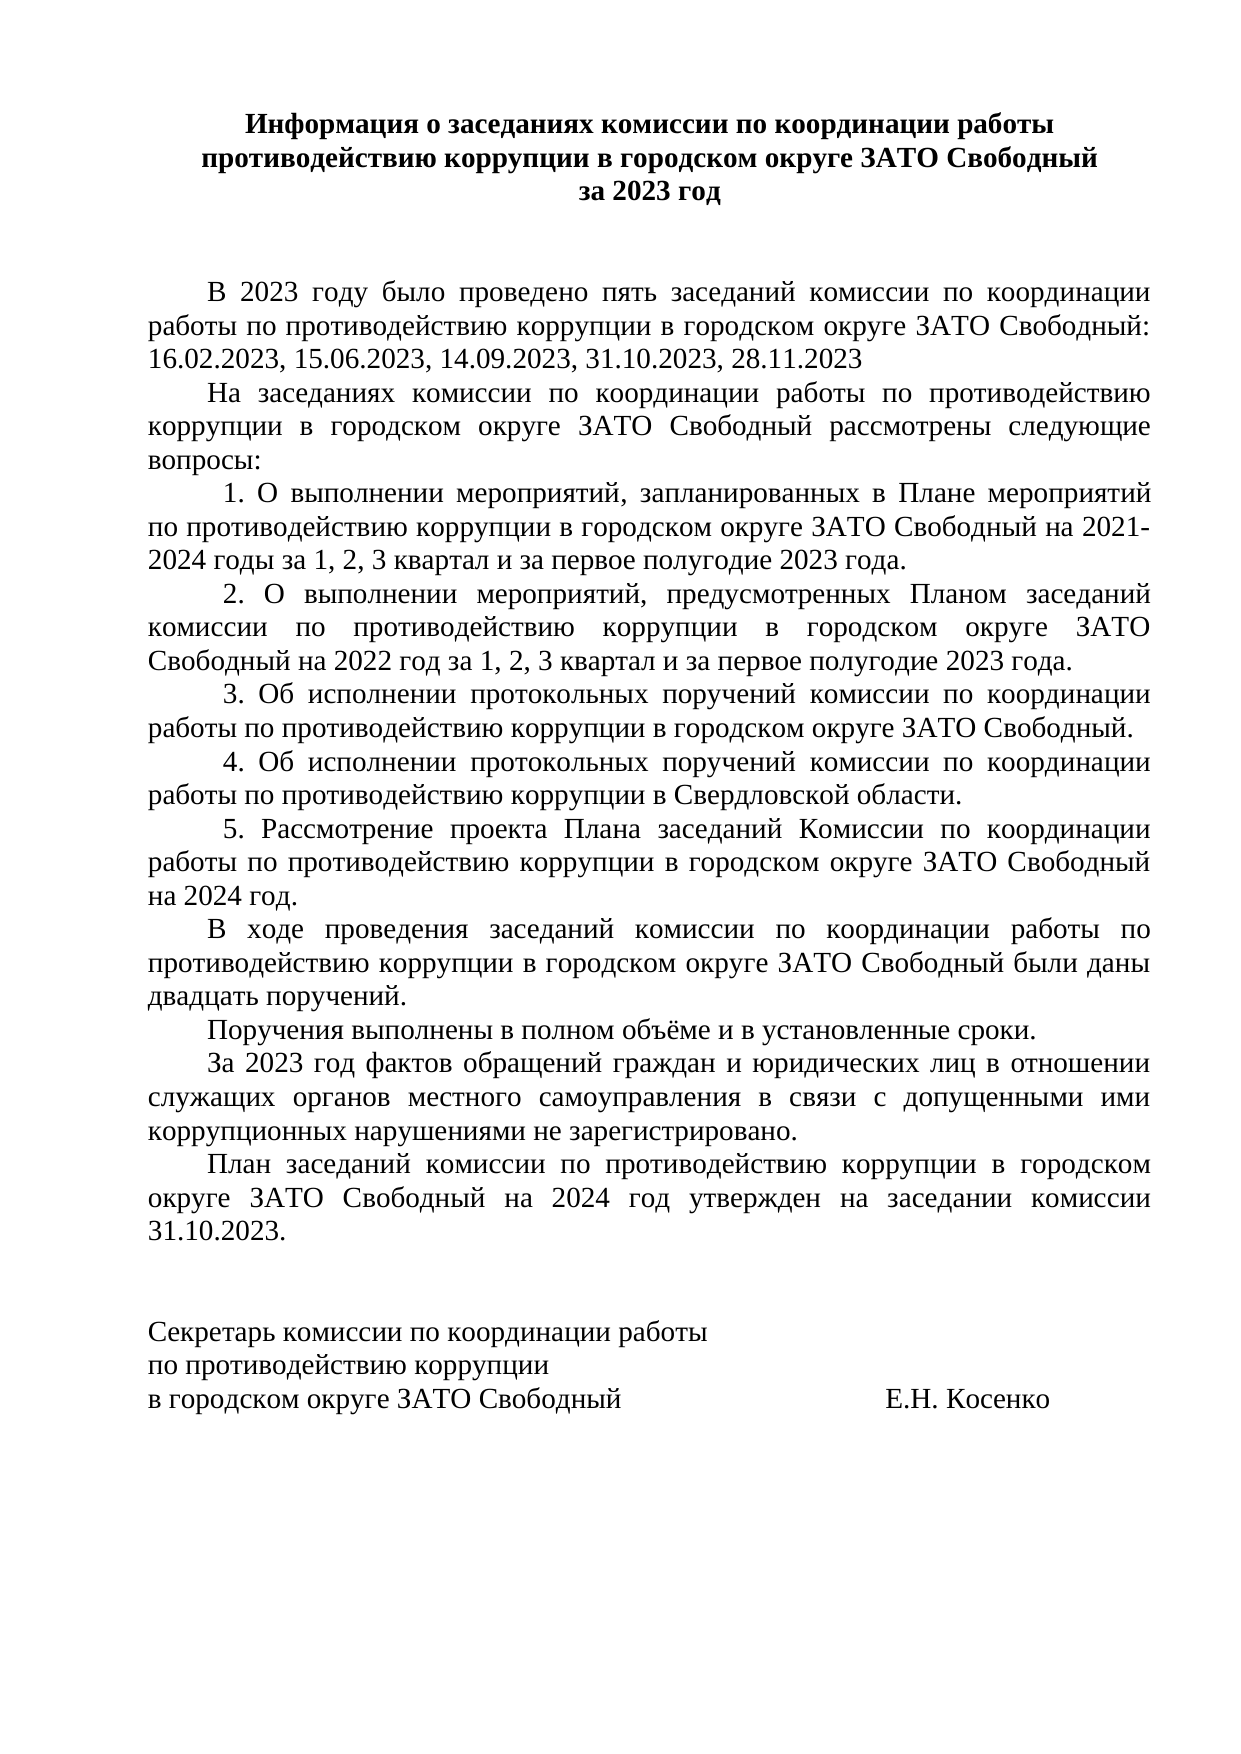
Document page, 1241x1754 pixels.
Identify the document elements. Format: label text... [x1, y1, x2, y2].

text План заседаний комиссии по противодействию коррупции в городском округе ЗАТО Свободный на 2024 год утвержден на заседании комиссии 31.10.2023. [148, 1146, 1152, 1247]
text 4. Об исполнении протокольных поручений комиссии по координации работы по противодействию коррупции в Свердловской области. [148, 744, 1152, 811]
text 5. Рассмотрение проекта Плана заседаний Комиссии по координации работы по противодействию коррупции в городском округе ЗАТО Свободный на 2024 год. [148, 811, 1152, 911]
text в городском округе ЗАТО Свободный Е.Н. Косенко [148, 1381, 1152, 1414]
text 2. О выполнении мероприятий, предусмотренных Планом заседаний комиссии по противодействию коррупции в городском округе ЗАТО Свободный на 2022 год за 1, 2, 3 квартал и за первое полугодие 2023 года. [148, 576, 1152, 677]
text 3. Об исполнении протокольных поручений комиссии по координации работы по противодействию коррупции в городском округе ЗАТО Свободный. [148, 677, 1152, 744]
text На заседаниях комиссии по координации работы по противодействию коррупции в городском округе ЗАТО Свободный рассмотрены следующие вопросы: [148, 375, 1152, 475]
text Секретарь комиссии по координации работы [148, 1314, 1152, 1347]
text за 2023 год [148, 173, 1152, 207]
text Информация о заседаниях комиссии по координации работы противодействию коррупции в городском округе ЗАТО Свободный [148, 106, 1152, 173]
text За 2023 год фактов обращений граждан и юридических лиц в отношении служащих органов местного самоуправления в связи с допущенными ими коррупционных нарушениями не зарегистрировано. [148, 1046, 1152, 1146]
text В ходе проведения заседаний комиссии по координации работы по противодействию коррупции в городском округе ЗАТО Свободный были даны двадцать поручений. [148, 911, 1152, 1012]
text по противодействию коррупции [148, 1347, 1152, 1381]
text Поручения выполнены в полном объёме и в установленные сроки. [148, 1012, 1152, 1046]
text 1. О выполнении мероприятий, запланированных в Плане мероприятий по противодействию коррупции в городском округе ЗАТО Свободный на 2021-2024 годы за 1, 2, 3 квартал и за первое полугодие 2023 года. [148, 475, 1152, 576]
text В 2023 году было проведено пять заседаний комиссии по координации работы по противодействию коррупции в городском округе ЗАТО Свободный: 16.02.2023, 15.06.2023, 14.09.2023, 31.10.2023, 28.11.2023 [148, 274, 1152, 375]
